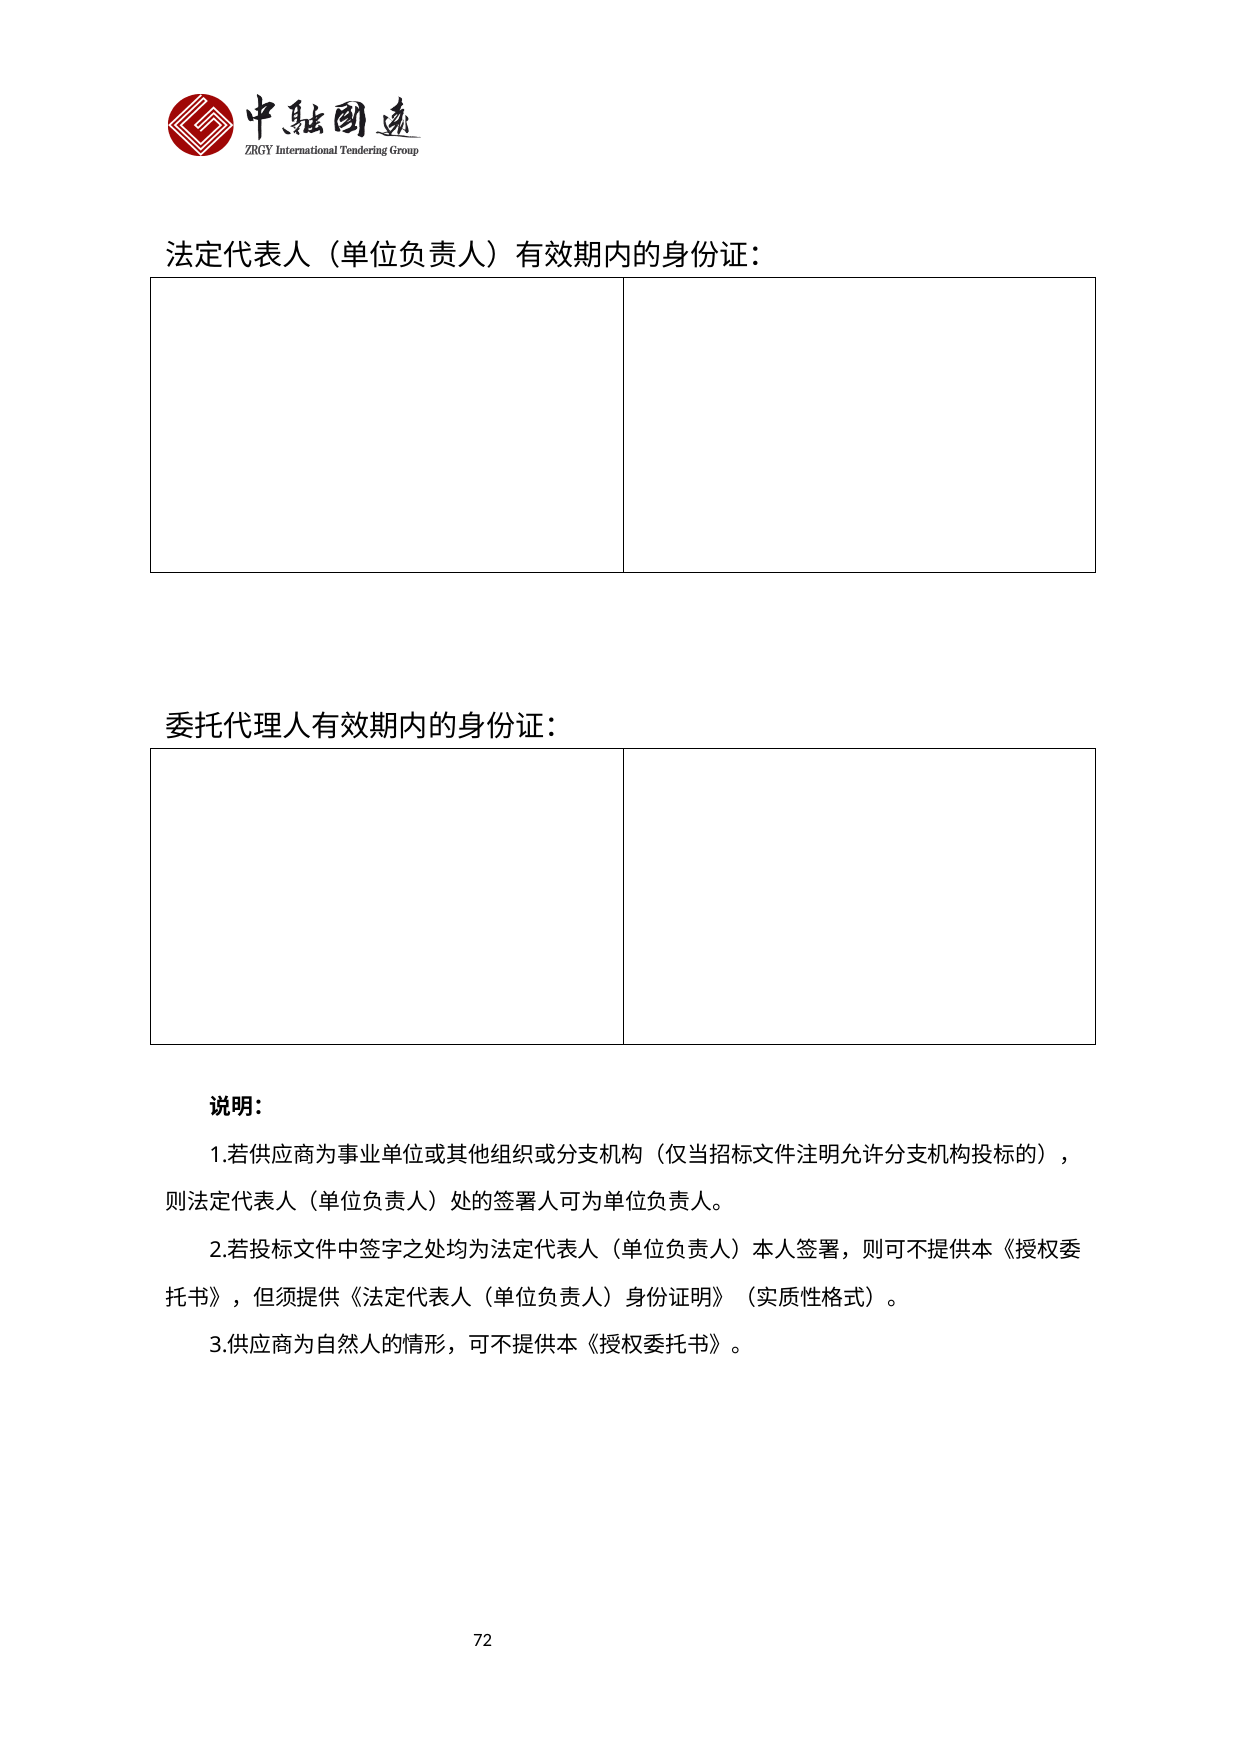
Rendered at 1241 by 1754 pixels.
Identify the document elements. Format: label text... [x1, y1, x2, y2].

table_header [151, 278, 623, 572]
table_header [624, 278, 1095, 572]
text 3.供应商为自然人的情形，可不提供本《授权委托书》。 [165, 1327, 1081, 1359]
text 1.若供应商为事业单位或其他组织或分支机构（仅当招标文件注明允许分支机构投标的），则法定代表人（单位负责人）处的签署人可为单位负责人。 [165, 1137, 1081, 1216]
text 法定代表人（单位负责人）有效期内的身份证： [165, 218, 1081, 277]
text 2.若投标文件中签字之处均为法定代表人（单位负责人）本人签署，则可不提供本《授权委托书》，但须提供《法定代表人（单位负责人）身份证明》（实质性格式）。 [165, 1232, 1081, 1311]
text 委托代理人有效期内的身份证： [165, 690, 1081, 748]
picture [165, 90, 425, 160]
text 说明： [165, 1089, 1081, 1121]
table_header [151, 749, 623, 1043]
table_header [624, 749, 1095, 1043]
